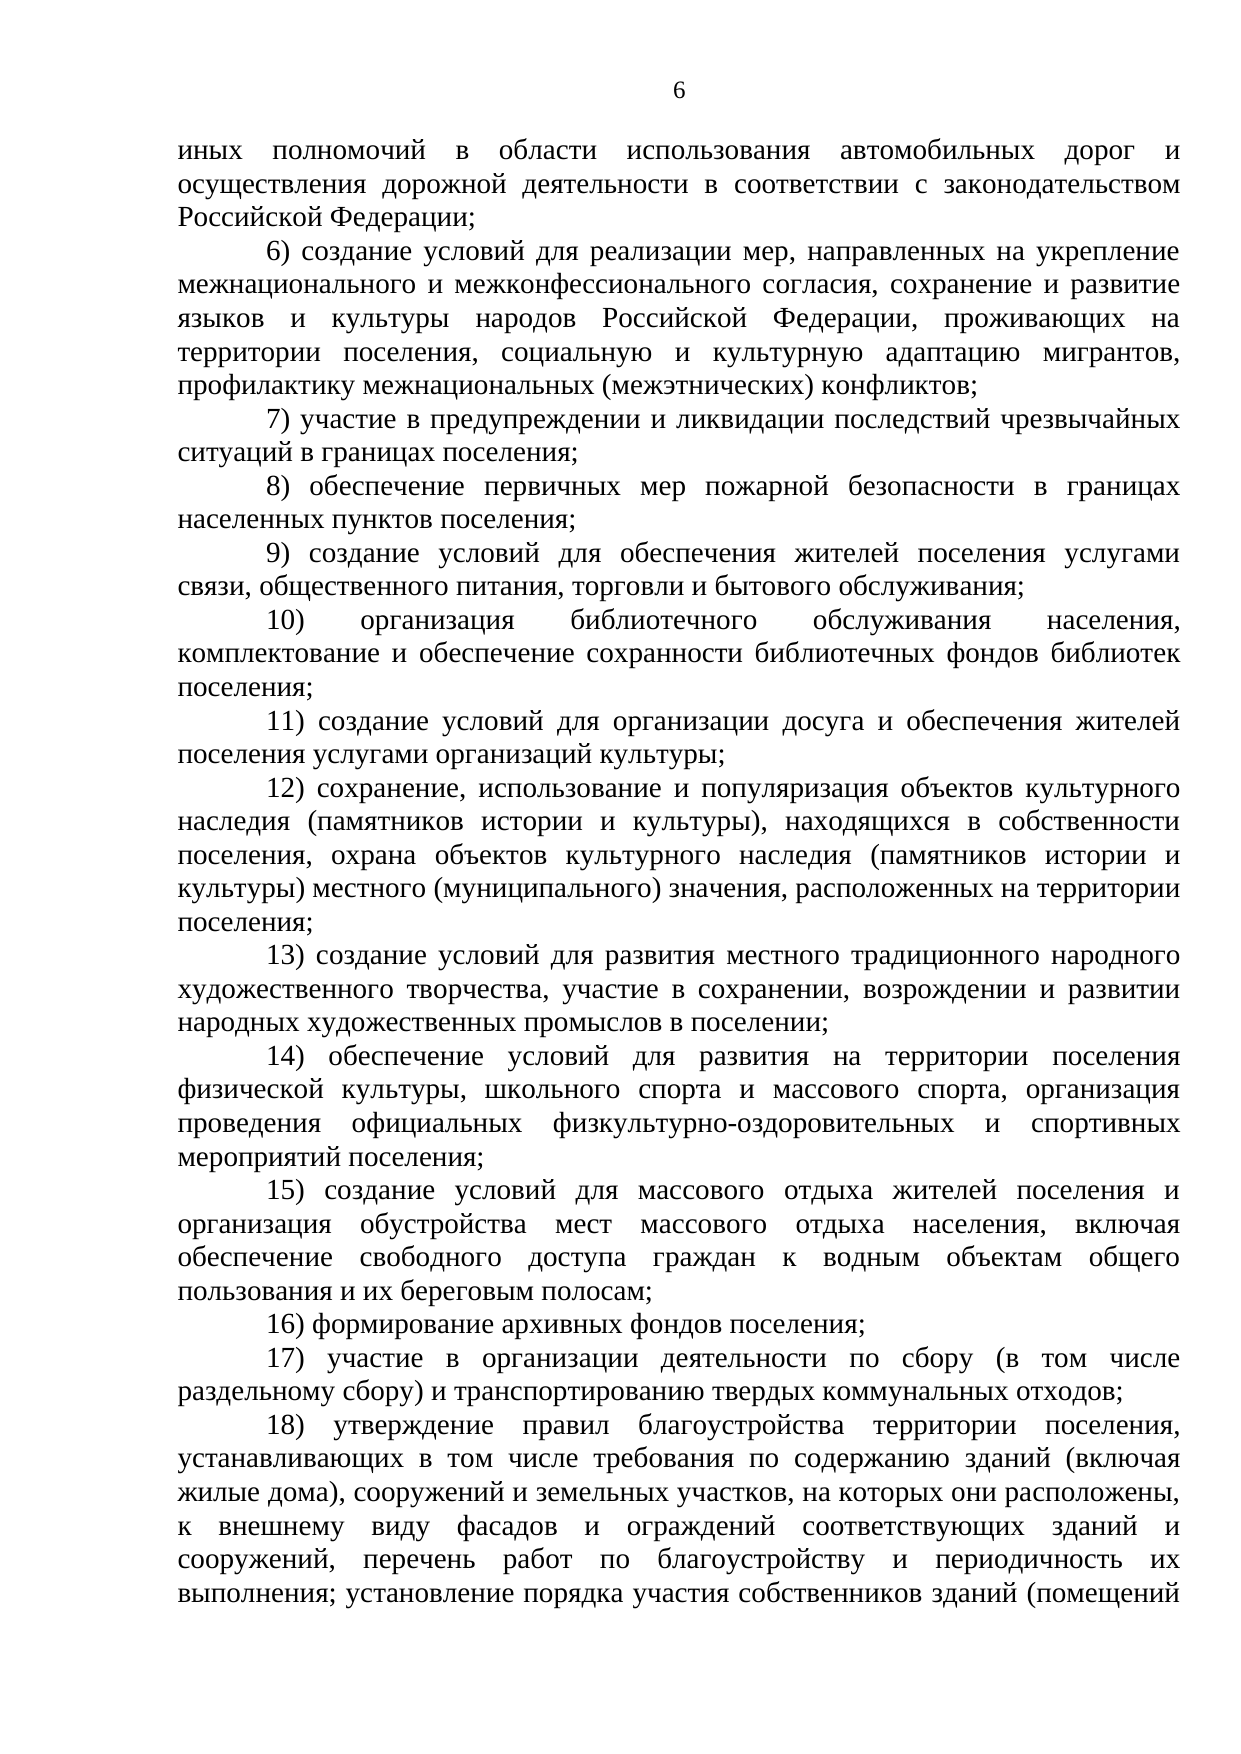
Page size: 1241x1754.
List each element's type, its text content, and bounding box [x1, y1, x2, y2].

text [177, 1407, 1181, 1608]
text 8) обеспечение первичных мер пожарной безопасности в границах населенных пунктов поселения; [177, 468, 1181, 535]
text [177, 132, 1181, 233]
text 11) создание условий для организации досуга и обеспечения жителей поселения услугами организаций культуры; [177, 703, 1181, 770]
text 14) обеспечение условий для развития на территории поселения физической культуры, школьного спорта и массового спорта, организация проведения официальных физкультурно-оздоровительных и спортивных мероприятий поселения; [177, 1038, 1181, 1172]
text 13) создание условий для развития местного традиционного народного художественного творчества, участие в сохранении, возрождении и развитии народных художественных промыслов в поселении; [177, 937, 1181, 1038]
text 7) участие в предупреждении и ликвидации последствий чрезвычайных ситуаций в границах поселения; [177, 401, 1181, 468]
text 17) участие в организации деятельности по сбору (в том числе раздельному сбору) и транспортированию твердых коммунальных отходов; [177, 1340, 1181, 1407]
text 12) сохранение, использование и популяризация объектов культурного наследия (памятников истории и культуры), находящихся в собственности поселения, охрана объектов культурного наследия (памятников истории и культуры) местного (муниципального) значения, расположенных на территории поселения; [177, 770, 1181, 937]
text 15) создание условий для массового отдыха жителей поселения и организация обустройства мест массового отдыха населения, включая обеспечение свободного доступа граждан к водным объектам общего пользования и их береговым полосам; [177, 1172, 1181, 1306]
text 9) создание условий для обеспечения жителей поселения услугами связи, общественного питания, торговли и бытового обслуживания; [177, 535, 1181, 602]
text 16) формирование архивных фондов поселения; [177, 1306, 1181, 1340]
text 10) организация библиотечного обслуживания населения, комплектование и обеспечение сохранности библиотечных фондов библиотек поселения; [177, 602, 1181, 703]
text 6) создание условий для реализации мер, направленных на укрепление межнационального и межконфессионального согласия, сохранение и развитие языков и культуры народов Российской Федерации, проживающих на территории поселения, социальную и культурную адаптацию мигрантов, профилактику межнациональных (межэтнических) конфликтов; [177, 233, 1181, 401]
